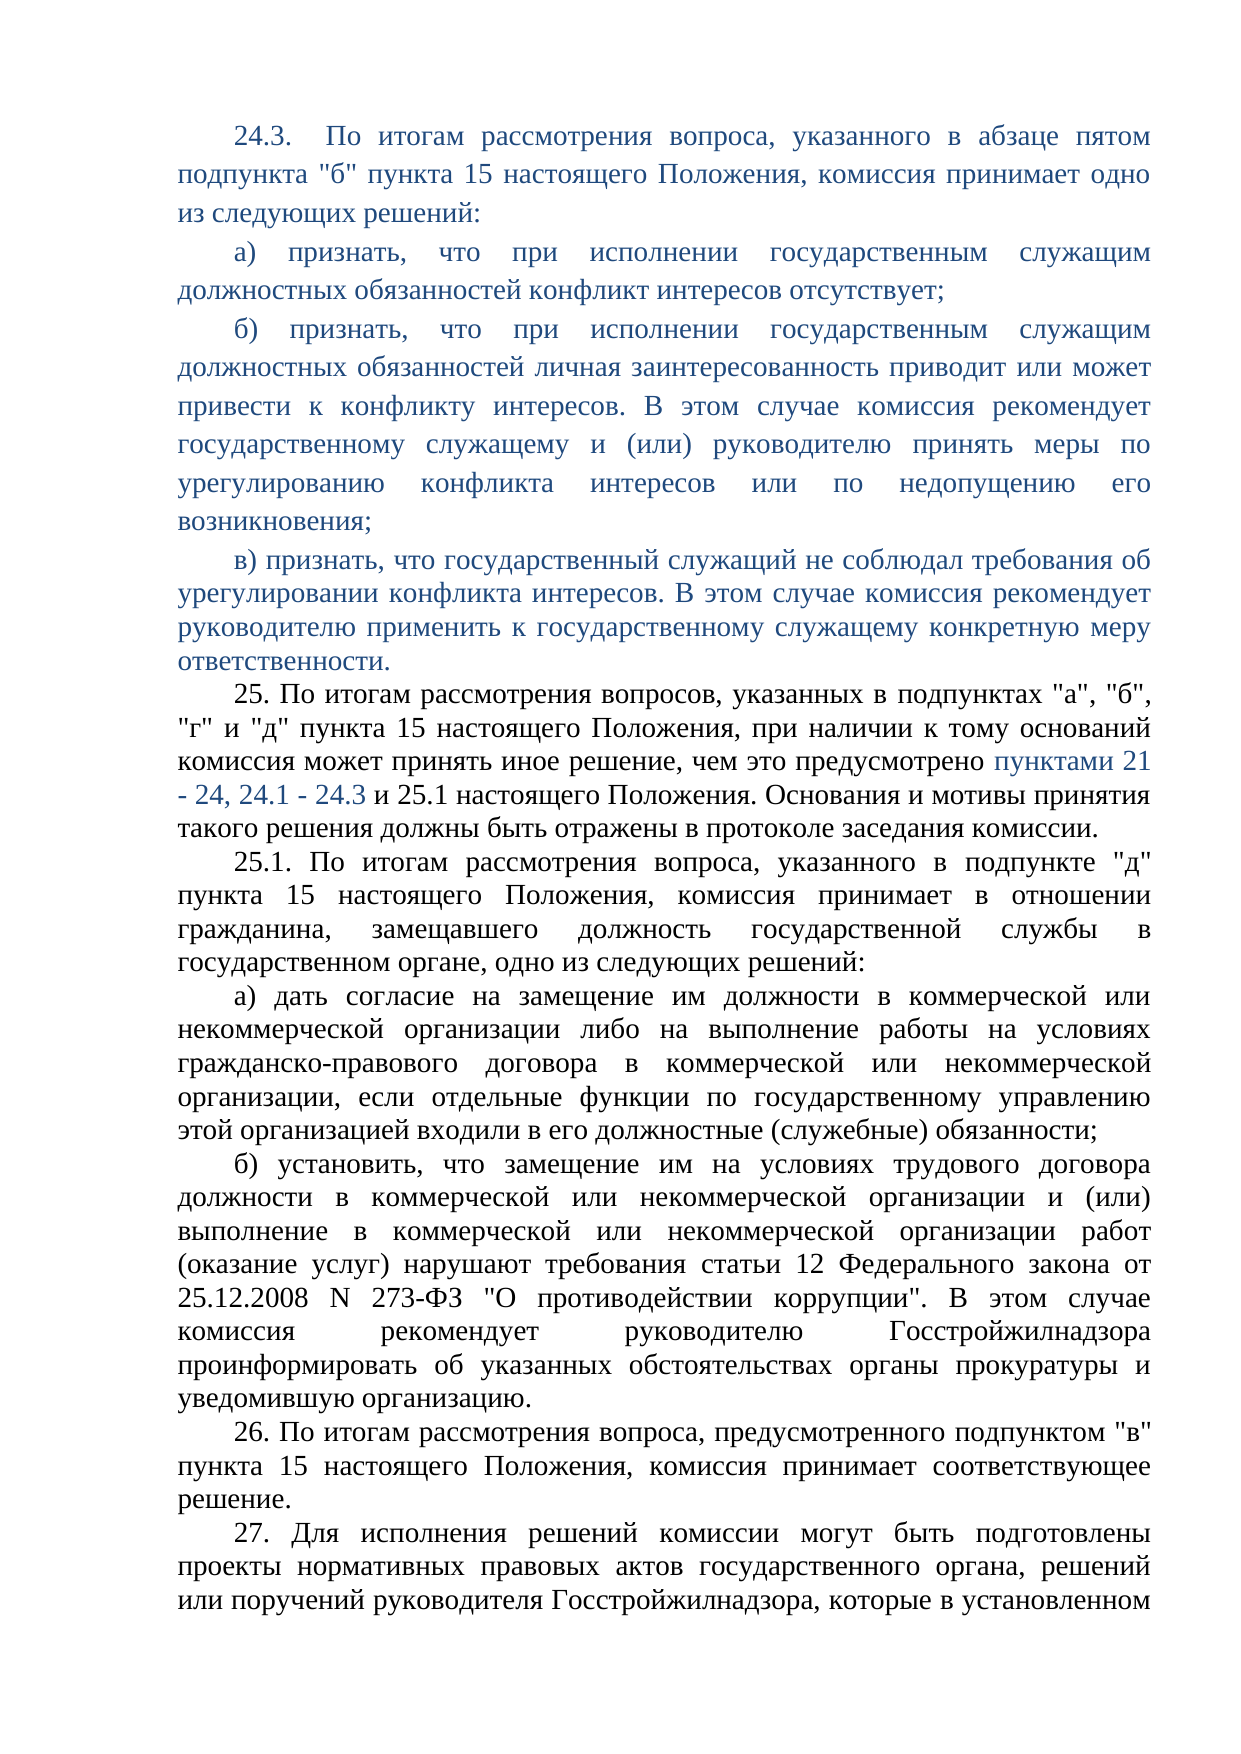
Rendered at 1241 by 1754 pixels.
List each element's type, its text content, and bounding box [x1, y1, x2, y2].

text в) признать, что государственный служащий не соблюдал требования об урегулировании конфликта интересов. В этом случае комиссия рекомендует руководителю применить к государственному служащему конкретную меру ответственности. [177, 542, 1152, 676]
text б) установить, что замещение им на условиях трудового договора должности в коммерческой или некоммерческой организации и (или) выполнение в коммерческой или некоммерческой организации работ (оказание услуг) нарушают требования статьи 12 Федерального закона от 25.12.2008 N 273-ФЗ "О противодействии коррупции". В этом случае комиссия рекомендует руководителю Госстройжилнадзора проинформировать об указанных обстоятельствах органы прокуратуры и уведомившую организацию. [177, 1146, 1152, 1414]
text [177, 1515, 1152, 1615]
text а) дать согласие на замещение им должности в коммерческой или некоммерческой организации либо на выполнение работы на условиях гражданско-правового договора в коммерческой или некоммерческой организации, если отдельные функции по государственному управлению этой организацией входили в его должностные (служебные) обязанности; [177, 978, 1152, 1146]
text 24.3. По итогам рассмотрения вопроса, указанного в абзаце пятом подпункта "б" пункта 15 настоящего Положения, комиссия принимает одно из следующих решений: [177, 118, 1152, 229]
text 26. По итогам рассмотрения вопроса, предусмотренного подпунктом "в" пункта 15 настоящего Положения, комиссия принимает соответствующее решение. [177, 1414, 1152, 1515]
text 25. По итогам рассмотрения вопросов, указанных в подпунктах "а", "б", "г" и "д" пункта 15 настоящего Положения, при наличии к тому оснований комиссия может принять иное решение, чем это предусмотрено пунктами 21 - 24, 24.1 - 24.3 и 25.1 настоящего Положения. Основания и мотивы принятия такого решения должны быть отражены в протоколе заседания комиссии. [177, 676, 1152, 844]
text б) признать, что при исполнении государственным служащим должностных обязанностей личная заинтересованность приводит или может привести к конфликту интересов. В этом случае комиссия рекомендует государственному служащему и (или) руководителю принять меры по урегулированию конфликта интересов или по недопущению его возникновения; [177, 311, 1152, 537]
text 25.1. По итогам рассмотрения вопроса, указанного в подпункте "д" пункта 15 настоящего Положения, комиссия принимает в отношении гражданина, замещавшего должность государственной службы в государственном органе, одно из следующих решений: [177, 844, 1152, 978]
text а) признать, что при исполнении государственным служащим должностных обязанностей конфликт интересов отсутствует; [177, 234, 1152, 306]
